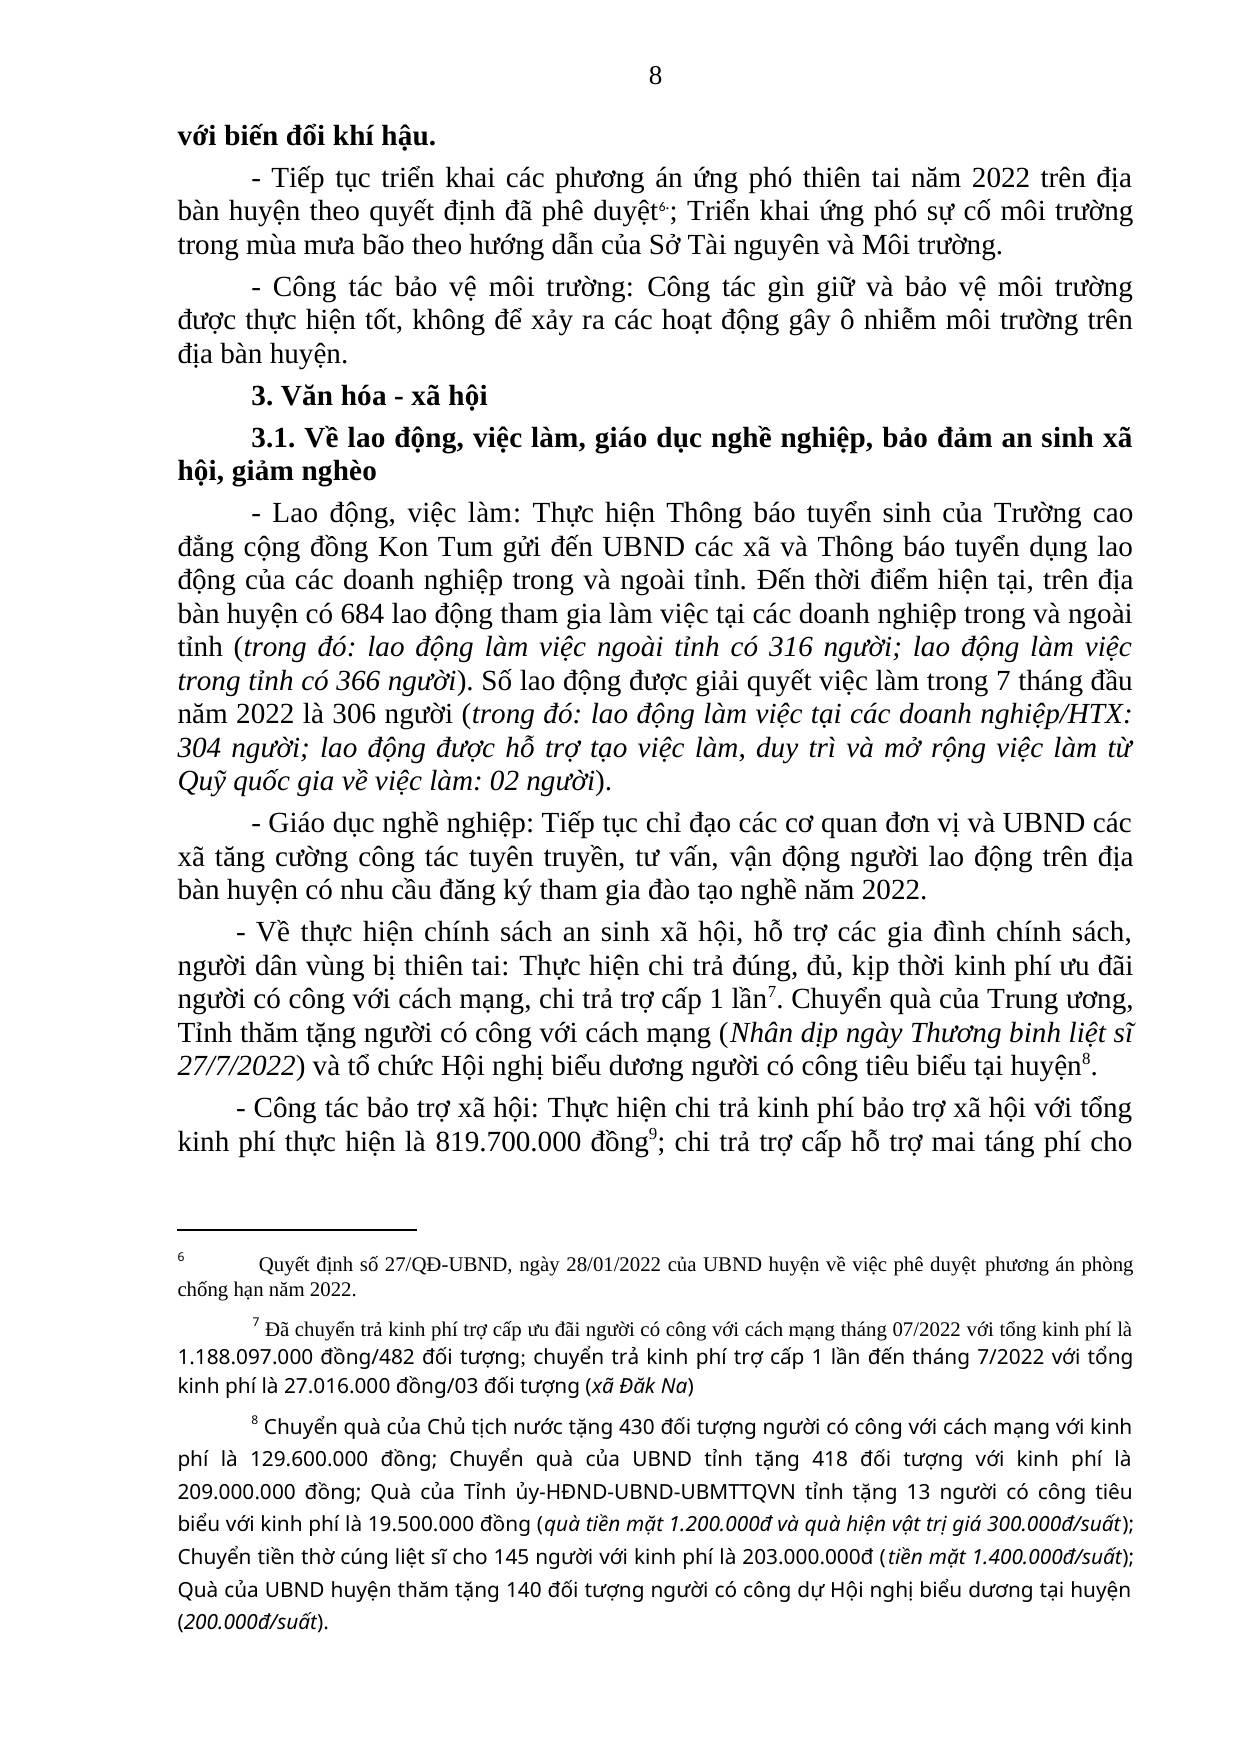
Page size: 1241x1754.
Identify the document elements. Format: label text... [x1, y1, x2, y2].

text 3. Văn hóa - xã hội [177, 378, 1134, 411]
text 3.1. Về lao động, việc làm, giáo dục nghề nghiệp, bảo đảm an sinh xã hội, giảm nghèo [177, 420, 1134, 487]
text - Giáo dục nghề nghiệp: Tiếp tục chỉ đạo các cơ quan đơn vị và UBND các xã tăng cường công tác tuyên truyền, tư vấn, vận động người lao động trên địa bàn huyện có nhu cầu đăng ký tham gia đào tạo nghề năm 2022. [177, 805, 1134, 906]
text - Công tác bảo vệ môi trường: Công tác gìn giữ và bảo vệ môi trường được thực hiện tốt, không để xảy ra các hoạt động gây ô nhiễm môi trường trên địa bàn huyện. [177, 269, 1134, 369]
text - Về thực hiện chính sách an sinh xã hội, hỗ trợ các gia đình chính sách, người dân vùng bị thiên tai: Thực hiện chi trả đúng, đủ, kịp thời kinh phí ưu đãi người có công với cách mạng, chi trả trợ cấp 1 lần. Chuyển quà của Trung ương, Tỉnh thăm tặng người có công với cách mạng (Nhân dịp ngày Thương binh liệt sĩ 27/7/2022) và tổ chức Hội nghị biểu dương người có công tiêu biểu tại huyện. [177, 914, 1134, 1082]
text - Công tác bảo trợ xã hội: Thực hiện chi trả kinh phí bảo trợ xã hội với tổng kinh phí thực hiện là 819.700.000 đồng; chi trả trợ cấp hỗ trợ mai táng phí cho 08 đối tượng với kinh phí là 57.600.000 đồng. [177, 1090, 1134, 1157]
text - Lao động, việc làm: Thực hiện Thông báo tuyển sinh của Trường cao đẳng cộng đồng Kon Tum gửi đến UBND các xã và Thông báo tuyển dụng lao động của các doanh nghiệp trong và ngoài tỉnh. Đến thời điểm hiện tại, trên địa bàn huyện có 684 lao động tham gia làm việc tại các doanh nghiệp trong và ngoài tỉnh (trong đó: lao động làm việc ngoài tỉnh có 316 người; lao động làm việc trong tỉnh có 366 người). Số lao động được giải quyết việc làm trong 7 tháng đầu năm 2022 là 306 người (trong đó: lao động làm việc tại các doanh nghiệp/HTX: 304 người; lao động được hỗ trợ tạo việc làm, duy trì và mở rộng việc làm từ Quỹ quốc gia về việc làm: 02 người). [177, 495, 1134, 797]
text - Tiếp tục triển khai các phương án ứng phó thiên tai năm 2022 trên địa bàn huyện theo quyết định đã phê duyệt.; Triển khai ứng phó sự cố môi trường trong mùa mưa bão theo hướng dẫn của Sở Tài nguyên và Môi trường. [177, 160, 1134, 261]
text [177, 118, 1134, 152]
